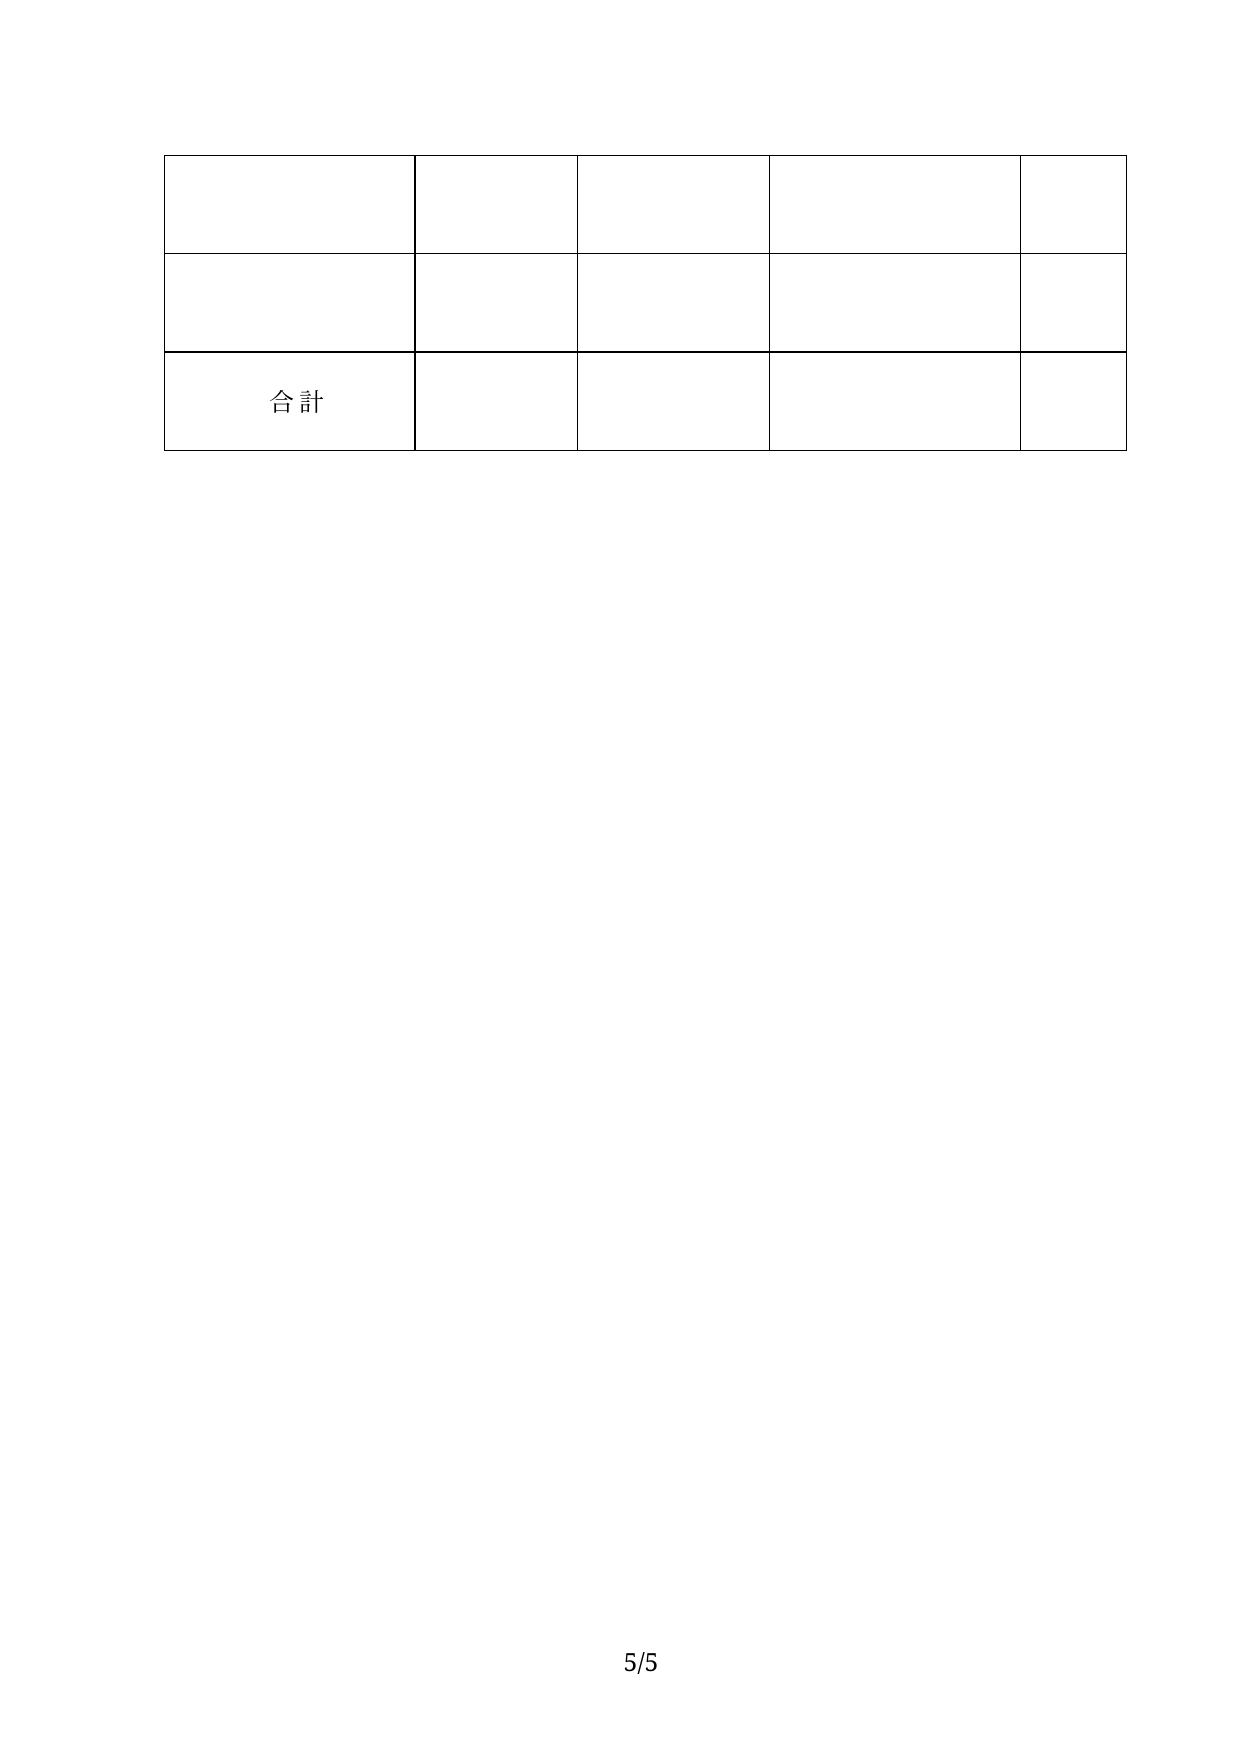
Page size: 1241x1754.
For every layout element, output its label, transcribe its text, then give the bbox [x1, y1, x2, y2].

table_cell [416, 254, 577, 351]
table_cell [578, 353, 769, 450]
table_cell [770, 353, 1020, 450]
table_cell [578, 156, 769, 253]
table_cell [770, 254, 1020, 351]
table_cell [165, 156, 414, 253]
table_cell [416, 156, 577, 253]
table_cell [578, 254, 769, 351]
table_cell [770, 156, 1020, 253]
table_cell [1021, 156, 1126, 253]
table_cell 合計 [165, 353, 414, 450]
table_cell [1021, 254, 1126, 351]
table_cell [1021, 353, 1126, 450]
table_cell [165, 254, 414, 351]
table_cell [416, 353, 577, 450]
